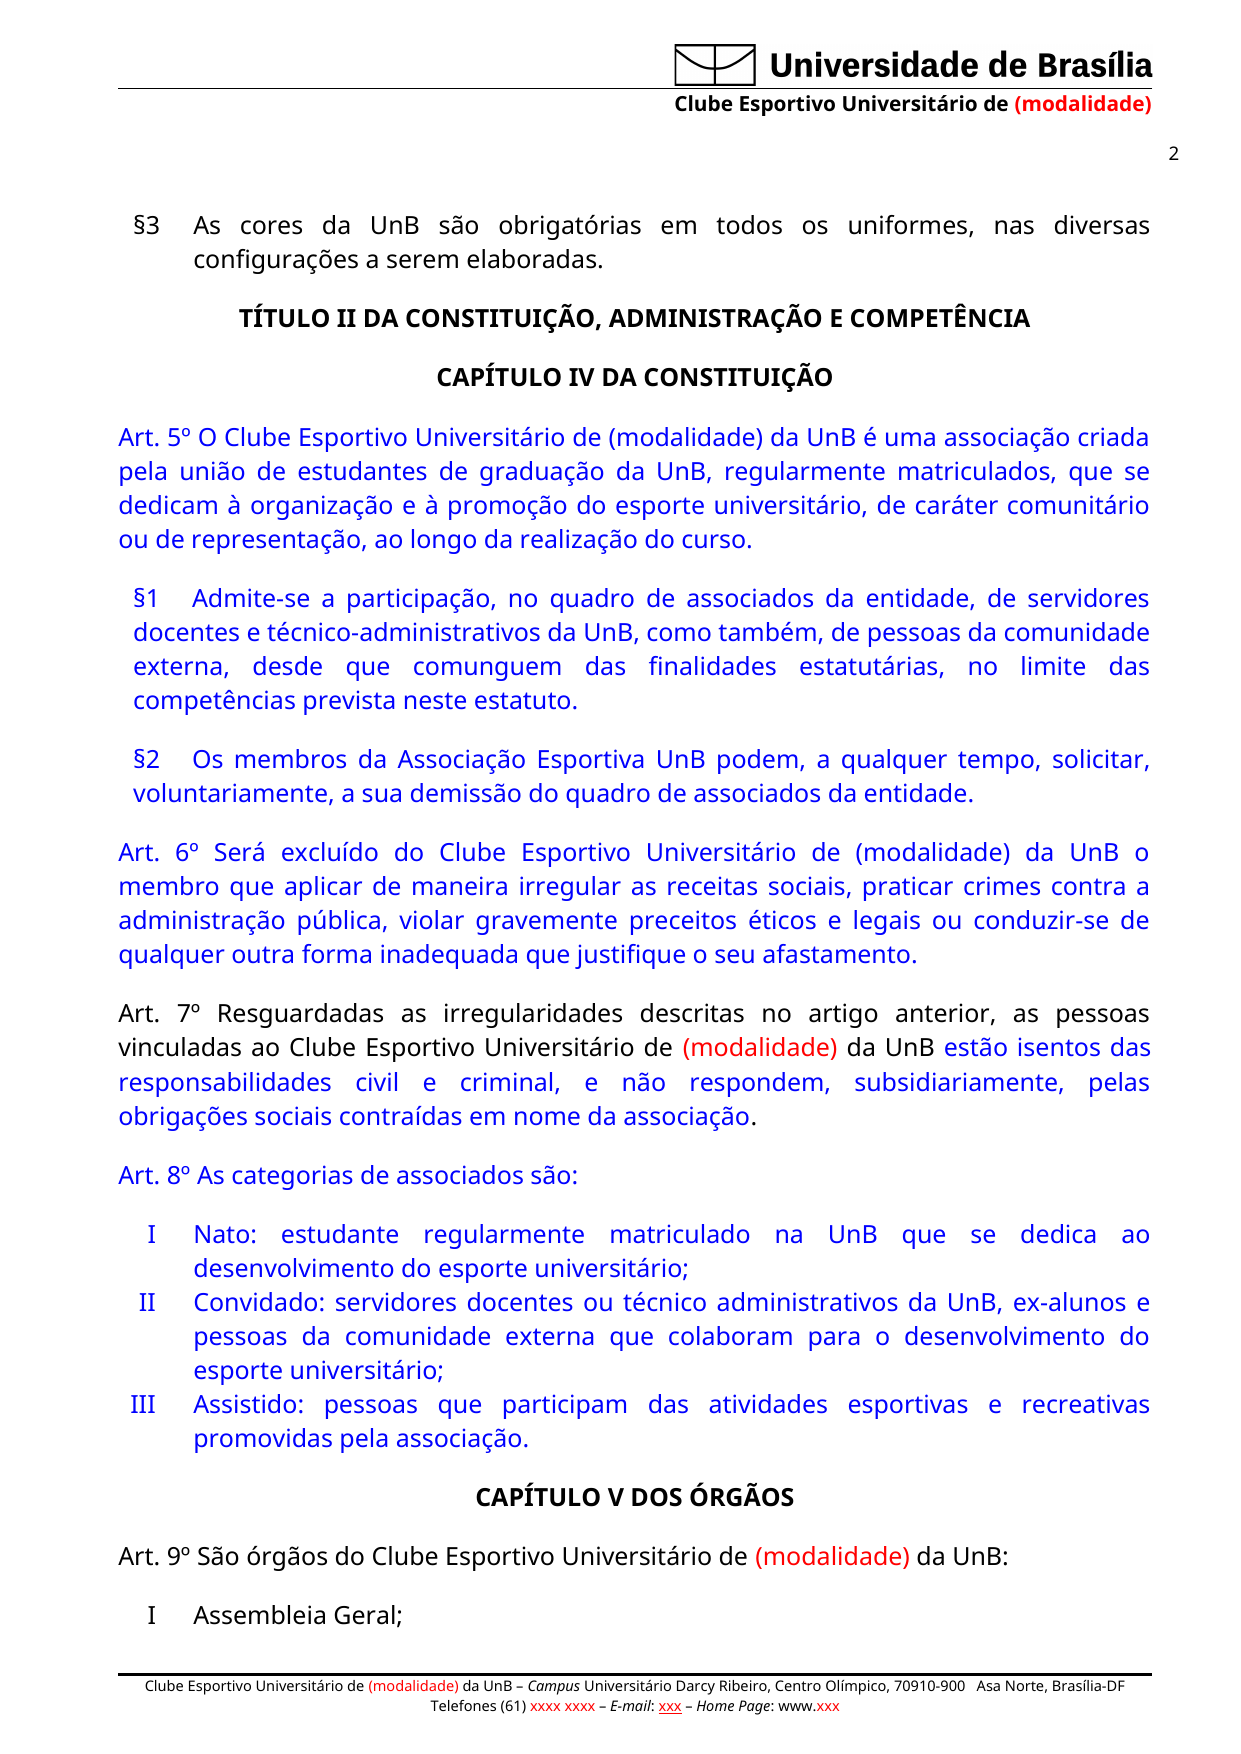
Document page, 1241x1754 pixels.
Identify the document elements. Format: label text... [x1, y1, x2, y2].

list Convidado: servidores docentes ou técnico administrativos da UnB, ex-alunos e pessoas da comunidade externa que colaboram para o desenvolvimento do esporte universitário; [156, 1284, 1152, 1387]
list As cores da UnB são obrigatórias em todos os uniformes, nas diversas configurações a serem elaboradas. [133, 208, 1152, 276]
subtitle CAPÍTULO V DOS ÓRGÃOS [118, 1480, 1152, 1514]
text §1 Admite-se a participação, no quadro de associados da entidade, de servidores docentes e técnico-administrativos da UnB, como também, de pessoas da comunidade externa, desde que comunguem das finalidades estatutárias, no limite das competências prevista neste estatuto. [133, 580, 1152, 717]
list Assembleia Geral; [156, 1598, 1152, 1632]
text Art. 6º Será excluído do Clube Esportivo Universitário de (modalidade) da UnB o membro que aplicar de maneira irregular as receitas sociais, praticar crimes contra a administração pública, violar gravemente preceitos éticos e legais ou conduzir-se de qualquer outra forma inadequada que justifique o seu afastamento. [118, 835, 1152, 971]
picture [674, 44, 1153, 86]
subtitle TÍTULO II DA CONSTITUIÇÃO, ADMINISTRAÇÃO E COMPETÊNCIA [118, 301, 1152, 335]
list Nato: estudante regularmente matriculado na UnB que se dedica ao desenvolvimento do esporte universitário; [156, 1216, 1152, 1284]
text Art. 5º O Clube Esportivo Universitário de (modalidade) da UnB é uma associação criada pela união de estudantes de graduação da UnB, regularmente matriculados, que se dedicam à organização e à promoção do esporte universitário, de caráter comunitário ou de representação, ao longo da realização do curso. [118, 419, 1152, 555]
text §2 Os membros da Associação Esportiva UnB podem, a qualquer tempo, solicitar, voluntariamente, a sua demissão do quadro de associados da entidade. [133, 742, 1152, 810]
text Art. 9º São órgãos do Clube Esportivo Universitário de (modalidade) da UnB: [118, 1539, 1152, 1573]
list Assistido: pessoas que participam das atividades esportivas e recreativas promovidas pela associação. [156, 1387, 1152, 1455]
text Art. 7º Resguardadas as irregularidades descritas no artigo anterior, as pessoas vinculadas ao Clube Esportivo Universitário de (modalidade) da UnB estão isentos das responsabilidades civil e criminal, e não respondem, subsidiariamente, pelas obrigações sociais contraídas em nome da associação. [118, 996, 1152, 1132]
subtitle CAPÍTULO IV DA CONSTITUIÇÃO [118, 360, 1152, 394]
text Art. 8º As categorias de associados são: [118, 1157, 1152, 1191]
